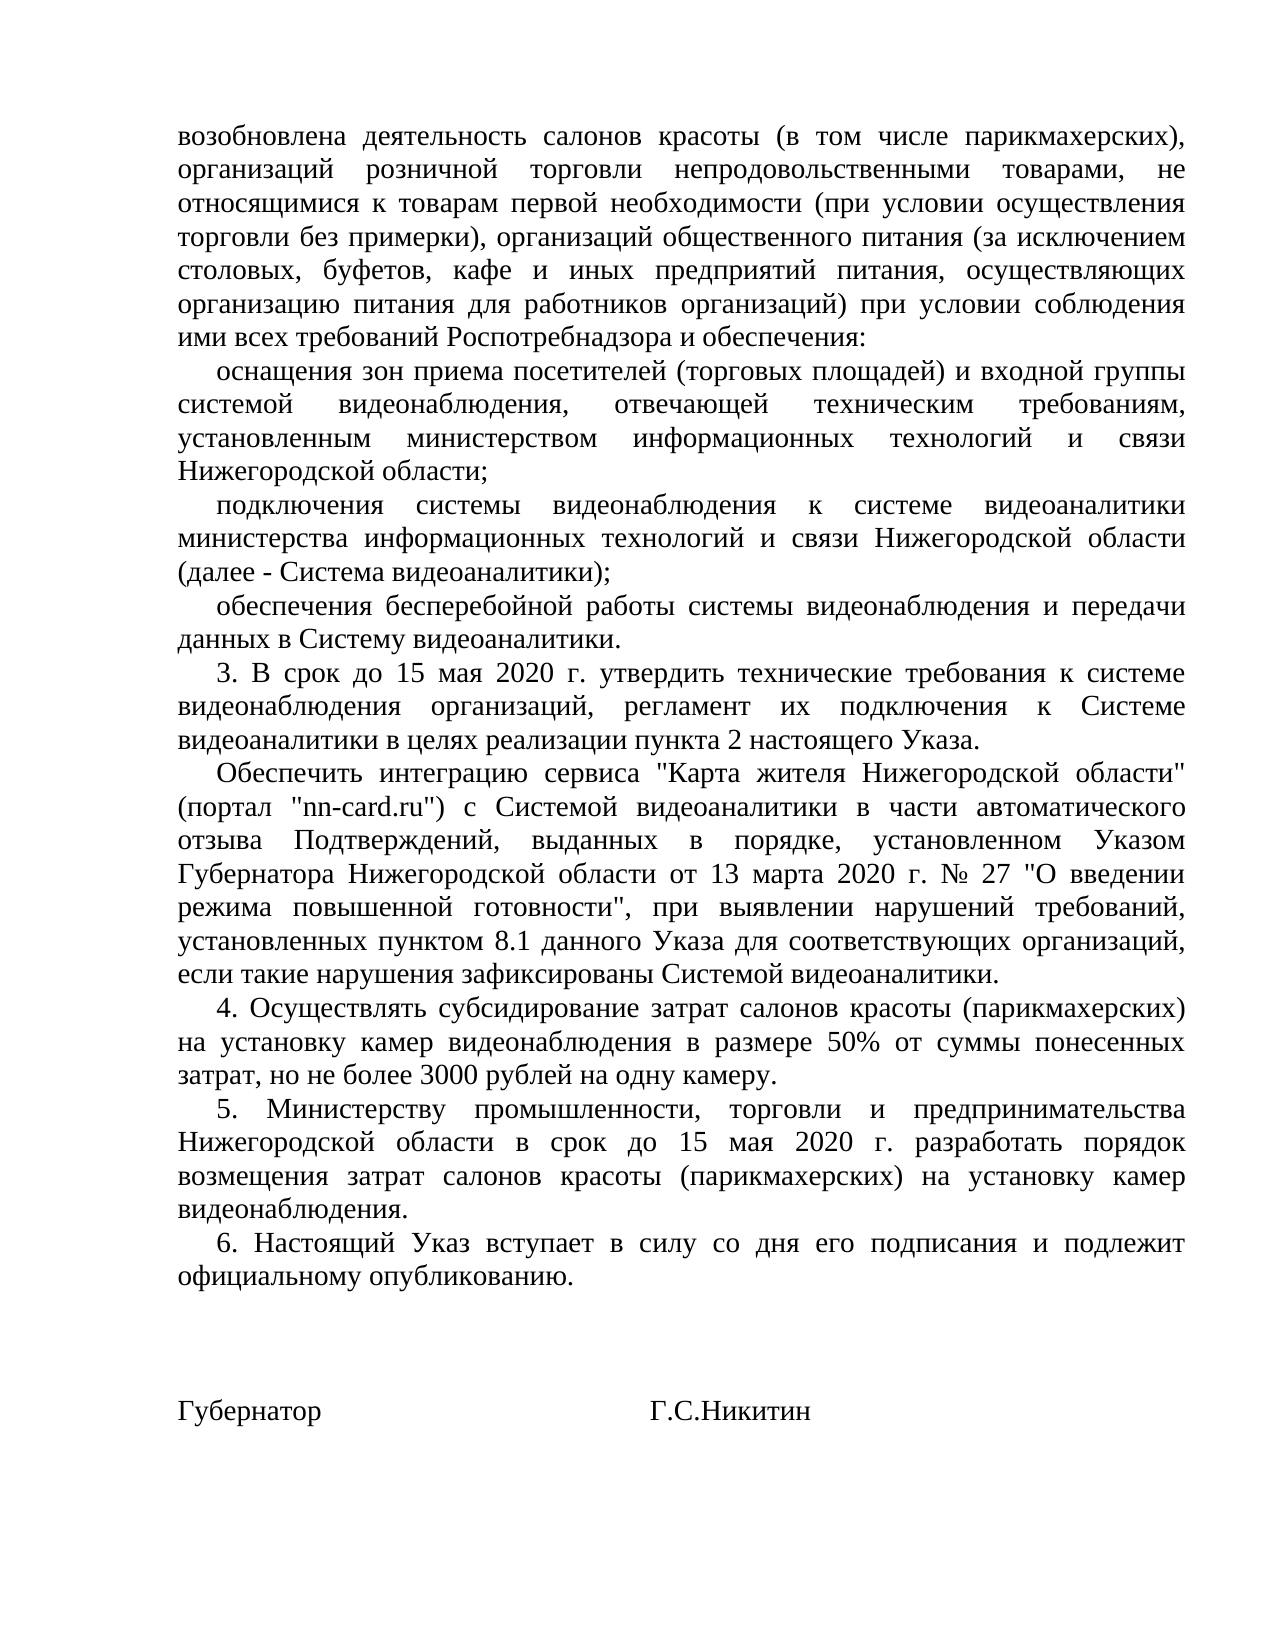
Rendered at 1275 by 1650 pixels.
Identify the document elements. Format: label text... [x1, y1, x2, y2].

text Обеспечить интеграцию сервиса "Карта жителя Нижегородской области" (портал "nn-card.ru") с Системой видеоаналитики в части автоматического отзыва Подтверждений, выданных в порядке, установленном Указом Губернатора Нижегородской области от 13 марта 2020 г. № 27 "О введении режима повышенной готовности", при выявлении нарушений требований, установленных пунктом 8.1 данного Указа для соответствующих организаций, если такие нарушения зафиксированы Системой видеоаналитики. [177, 755, 1186, 990]
text 3. В срок до 15 мая 2020 г. утвердить технические требования к системе видеонаблюдения организаций, регламент их подключения к Системе видеоаналитики в целях реализации пункта 2 настоящего Указа. [177, 655, 1186, 755]
text 6. Настоящий Указ вступает в силу со дня его подписания и подлежит официальному опубликованию. [177, 1225, 1186, 1292]
text обеспечения бесперебойной работы системы видеонаблюдения и передачи данных в Систему видеоаналитики. [177, 588, 1186, 655]
text подключения системы видеонаблюдения к системе видеоаналитики министерства информационных технологий и связи Нижегородской области (далее - Система видеоаналитики); [177, 487, 1186, 588]
text Губернатор Г.С.Никитин [177, 1393, 1186, 1426]
text 5. Министерству промышленности, торговли и предпринимательства Нижегородской области в срок до 15 мая 2020 г. разработать порядок возмещения затрат салонов красоты (парикмахерских) на установку камер видеонаблюдения. [177, 1091, 1186, 1225]
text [177, 118, 1186, 353]
text оснащения зон приема посетителей (торговых площадей) и входной группы системой видеонаблюдения, отвечающей техническим требованиям, установленным министерством информационных технологий и связи Нижегородской области; [177, 353, 1186, 487]
text 4. Осуществлять субсидирование затрат салонов красоты (парикмахерских) на установку камер видеонаблюдения в размере 50% от суммы понесенных затрат, но не более 3000 рублей на одну камеру. [177, 990, 1186, 1091]
